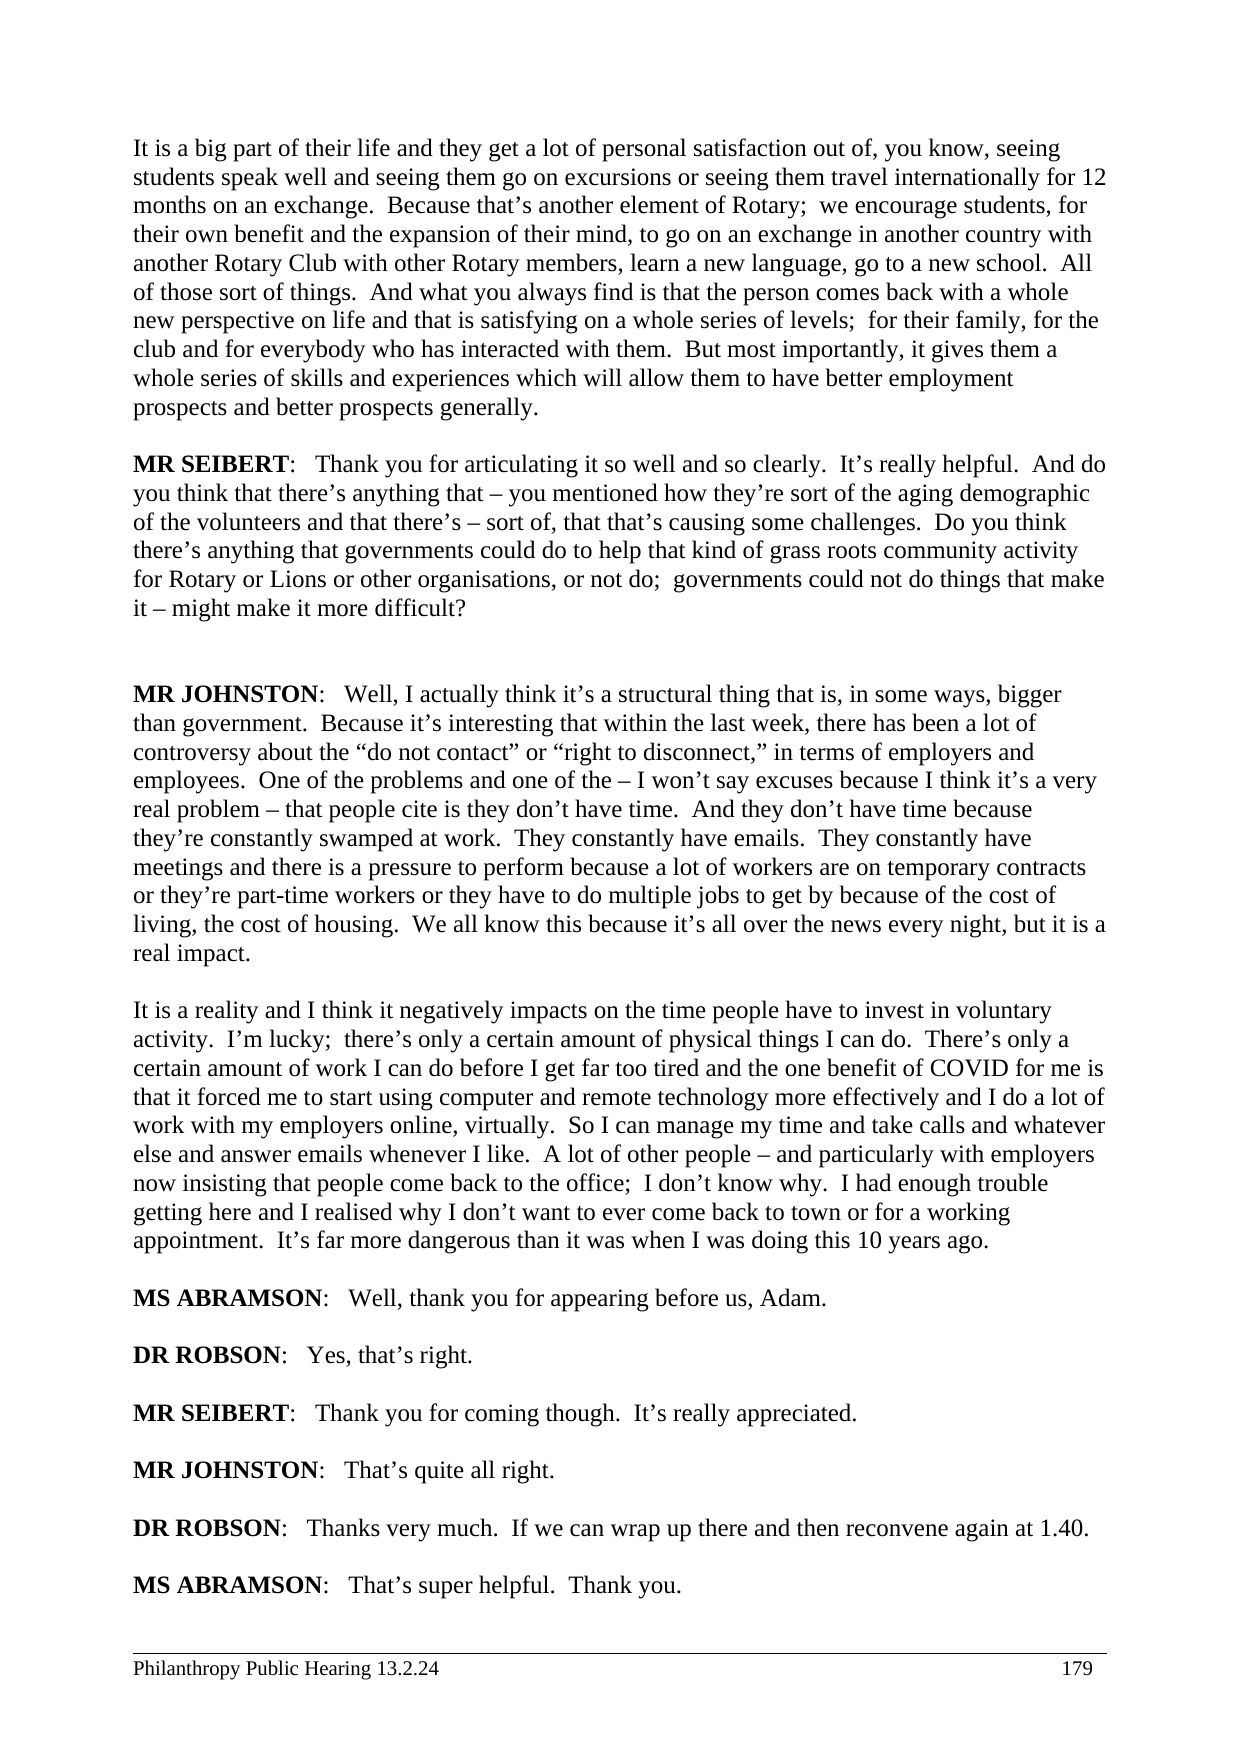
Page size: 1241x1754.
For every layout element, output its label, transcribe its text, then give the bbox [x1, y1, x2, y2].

text DR ROBSON: Yes, that’s right. [133, 1340, 1107, 1369]
text DR ROBSON: Thanks very much. If we can wrap up there and then reconvene again at 1.40. [133, 1513, 1107, 1542]
text MR SEIBERT: Thank you for coming though. It’s really appreciated. [133, 1398, 1107, 1427]
text MR JOHNSTON: Well, I actually think it’s a structural thing that is, in some ways, bigger than government. Because it’s interesting that within the last week, there has been a lot of controversy about the “do not contact” or “right to disconnect,” in terms of employers and employees. One of the problems and one of the – I won’t say excuses because I think it’s a very real problem – that people cite is they don’t have time. And they don’t have time because they’re constantly swamped at work. They constantly have emails. They constantly have meetings and there is a pressure to perform because a lot of workers are on temporary contracts or they’re part-time workers or they have to do multiple jobs to get by because of the cost of living, the cost of housing. We all know this because it’s all over the news every night, but it is a real impact. [133, 679, 1107, 967]
text MR JOHNSTON: That’s quite all right. [133, 1455, 1107, 1484]
text It is a reality and I think it negatively impacts on the time people have to invest in voluntary activity. I’m lucky; there’s only a certain amount of physical things I can do. There’s only a certain amount of work I can do before I get far too tired and the one benefit of COVID for me is that it forced me to start using computer and remote technology more effectively and I do a lot of work with my employers online, virtually. So I can manage my time and take calls and whatever else and answer emails whenever I like. A lot of other people – and particularly with employers now insisting that people come back to the office; I don’t know why. I had enough trouble getting here and I realised why I don’t want to ever come back to town or for a working appointment. It’s far more dangerous than it was when I was doing this 10 years ago. [133, 995, 1107, 1254]
text MS ABRAMSON: Well, thank you for appearing before us, Adam. [133, 1283, 1107, 1312]
text It is a big part of their life and they get a lot of personal satisfaction out of, you know, seeing students speak well and seeing them go on excursions or seeing them travel internationally for 12 months on an exchange. Because that’s another element of Rotary; we encourage students, for their own benefit and the expansion of their mind, to go on an exchange in another country with another Rotary Club with other Rotary members, learn a new language, go to a new school. All of those sort of things. And what you always find is that the person comes back with a whole new perspective on life and that is satisfying on a whole series of levels; for their family, for the club and for everybody who has interacted with them. But most importantly, it gives them a whole series of skills and experiences which will allow them to have better employment prospects and better prospects generally. [133, 133, 1107, 420]
text MR SEIBERT: Thank you for articulating it so well and so clearly. It’s really helpful. And do you think that there’s anything that – you mentioned how they’re sort of the aging demographic of the volunteers and that there’s – sort of, that that’s causing some challenges. Do you think there’s anything that governments could do to help that kind of grass roots community activity for Rotary or Lions or other organisations, or not do; governments could not do things that make it – might make it more difficult? [133, 449, 1107, 622]
text MS ABRAMSON: That’s super helpful. Thank you. [133, 1570, 1107, 1599]
